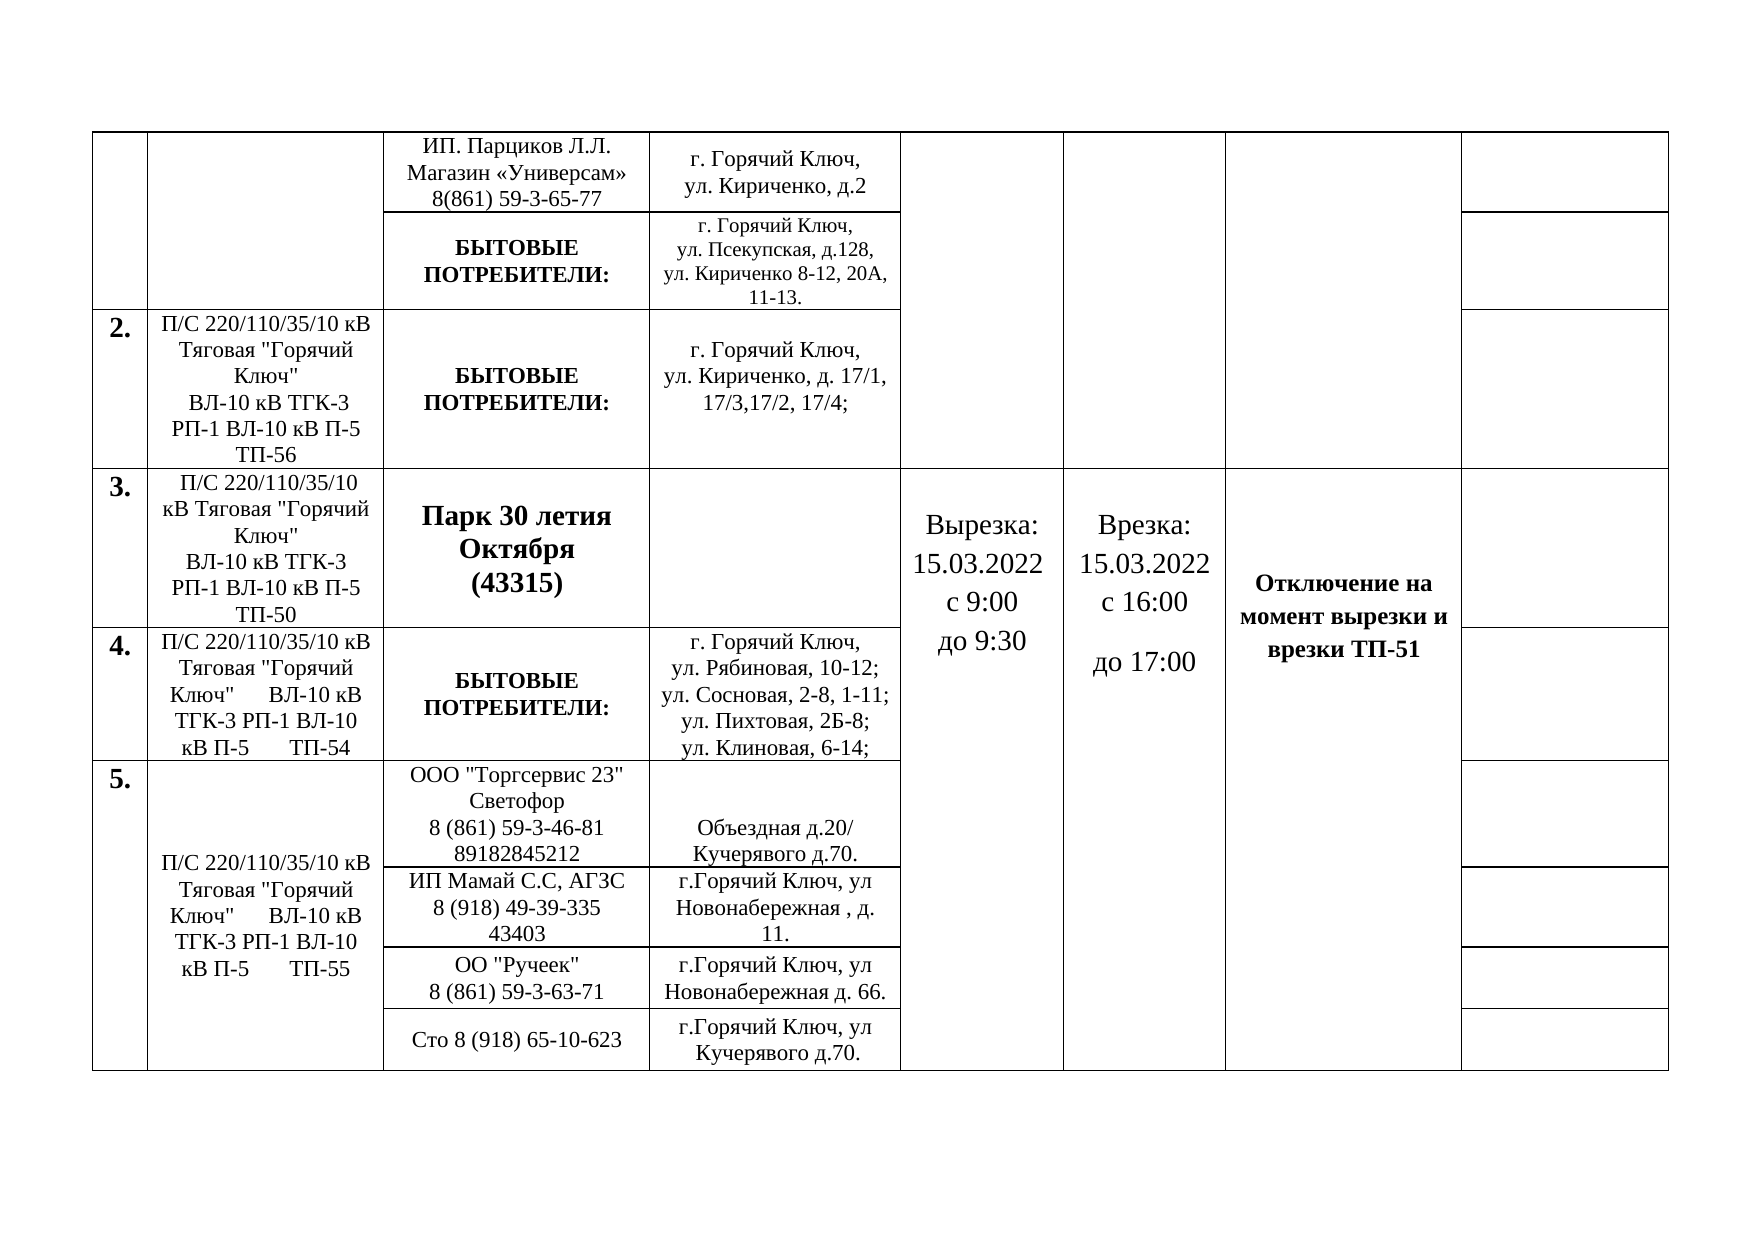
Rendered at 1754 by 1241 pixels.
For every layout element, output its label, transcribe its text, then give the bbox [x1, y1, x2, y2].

table_cell Отключение на момент вырезки и врезки ТП-51 [1226, 469, 1461, 1069]
table_cell [1462, 1009, 1668, 1069]
table_cell П/С 220/110/35/10 кВ Тяговая "Горячий Ключ" ВЛ-10 кВ ТГК-3 РП-1 ВЛ-10 кВ П-5 ТП-56 [148, 310, 383, 468]
table_cell Врезка: 15.03.2022с 16:00 до 17:00 [1064, 469, 1225, 1069]
table_cell [650, 469, 900, 627]
table_cell [1462, 213, 1668, 309]
table_cell г. Горячий Ключ, ул. Кириченко, д.2 [650, 133, 900, 211]
table_cell 2. [93, 310, 147, 468]
table_cell 5. [93, 761, 147, 1069]
table_cell 3. [93, 469, 147, 627]
table_cell [1462, 628, 1668, 760]
table_cell Парк 30 летия Октября (43315) [384, 469, 649, 627]
table_cell [1462, 133, 1668, 211]
table_cell П/С 220/110/35/10 кВ Тяговая "Горячий Ключ" ВЛ-10 кВ ТГК-3 РП-1 ВЛ-10 кВ П-5 ТП-55 [148, 761, 383, 1069]
table_cell [1462, 469, 1668, 627]
table_cell ООО "Торгсервис 23" Светофор 8 (861) 59-3-46-81 89182845212 [384, 761, 649, 866]
table_cell БЫТОВЫЕ ПОТРЕБИТЕЛИ: [384, 628, 649, 760]
table_cell [1462, 868, 1668, 946]
table_cell г. Горячий Ключ, ул. Кириченко, д. 17/1, 17/3,17/2, 17/4; [650, 310, 900, 468]
table_cell ИП Мамай С.С, АГЗС 8 (918) 49-39-335 43403 [384, 868, 649, 946]
table_cell БЫТОВЫЕ ПОТРЕБИТЕЛИ: [384, 213, 649, 309]
table_cell [1462, 948, 1668, 1008]
table_cell Объездная д.20/ Кучерявого д.70. [650, 761, 900, 866]
table_cell П/С 220/110/35/10 кВ Тяговая "Горячий Ключ" ВЛ-10 кВ ТГК-3 РП-1 ВЛ-10 кВ П-5 ТП-54 [148, 628, 383, 760]
table_cell БЫТОВЫЕ ПОТРЕБИТЕЛИ: [384, 310, 649, 468]
table_cell [1462, 761, 1668, 866]
table_cell г.Горячий Ключ, ул Кучерявого д.70. [650, 1009, 900, 1069]
table_cell г. Горячий Ключ, ул. Псекупская, д.128, ул. Кириченко 8-12, 20А, 11-13. [650, 213, 900, 309]
table_cell г.Горячий Ключ, ул Новонабережная д. 66. [650, 948, 900, 1008]
table_cell г.Горячий Ключ, ул Новонабережная , д. 11. [650, 868, 900, 946]
table_cell Вырезка: 15.03.2022 с 9:00 до 9:30 [901, 469, 1063, 1069]
table_cell 4. [93, 628, 147, 760]
table_cell ОО "Ручеек" 8 (861) 59-3-63-71 [384, 948, 649, 1008]
table_cell ИП. Парциков Л.Л. Магазин «Универсам» 8(861) 59-3-65-77 [384, 133, 649, 211]
table_cell П/С 220/110/35/10 кВ Тяговая "Горячий Ключ" ВЛ-10 кВ ТГК-3 РП-1 ВЛ-10 кВ П-5 ТП-50 [148, 469, 383, 627]
table_cell г. Горячий Ключ, ул. Рябиновая, 10-12; ул. Сосновая, 2-8, 1-11; ул. Пихтовая, 2Б-8; ул. Клиновая, 6-14; [650, 628, 900, 760]
table_cell [1462, 310, 1668, 468]
table_cell Сто 8 (918) 65-10-623 [384, 1009, 649, 1069]
